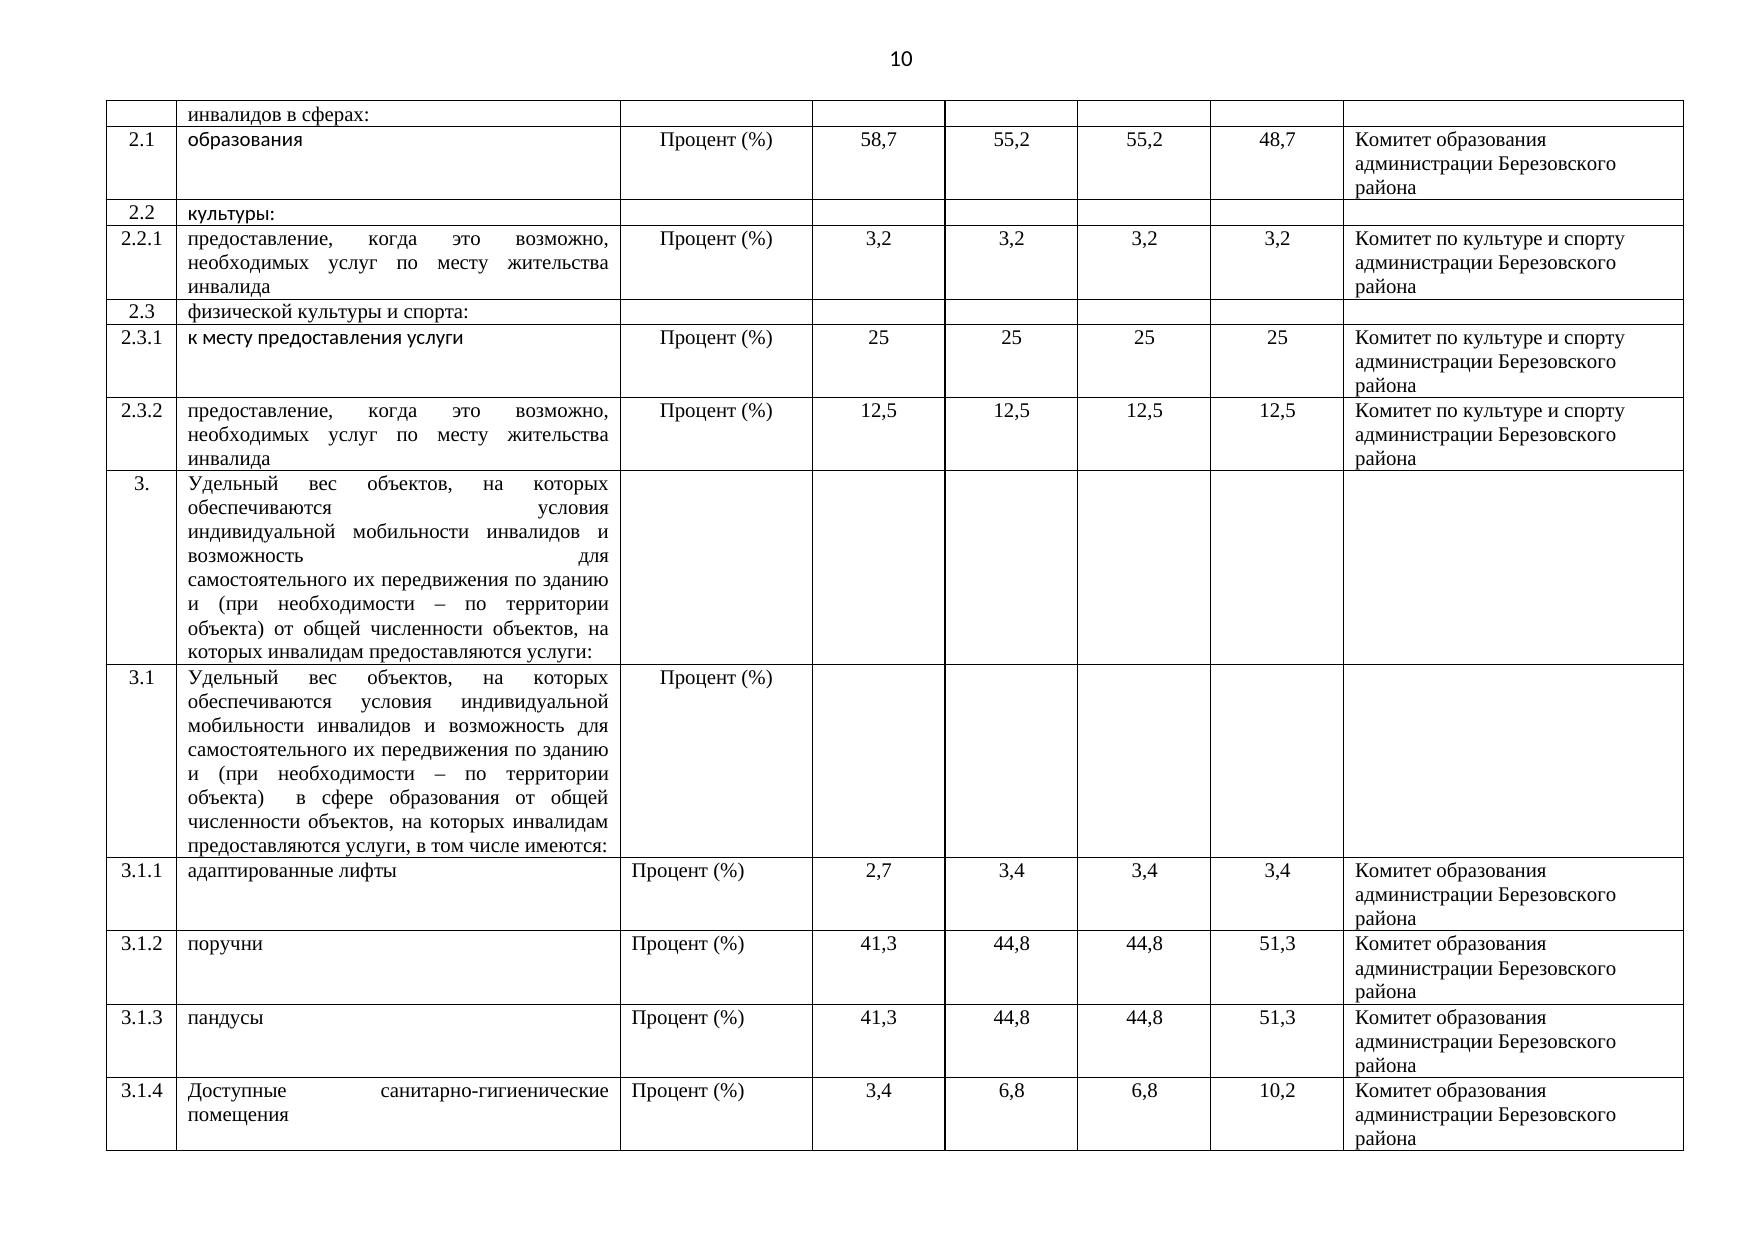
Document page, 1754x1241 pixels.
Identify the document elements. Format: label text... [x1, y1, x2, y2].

table_cell Доступные санитарно-гигиенические помещения [177, 1078, 620, 1150]
table_cell [1211, 101, 1343, 126]
table_cell 3.1.4 [107, 1078, 176, 1150]
table_cell [946, 665, 1077, 857]
table_cell Процент (%) [621, 1078, 812, 1150]
table_cell 41,3 [813, 1005, 944, 1077]
table_cell 2.3.1 [107, 325, 176, 397]
table_cell предоставление, когда это возможно, необходимых услуг по месту жительства инвалида [177, 226, 620, 298]
table_cell [1078, 101, 1210, 126]
table_cell 3.1.1 [107, 858, 176, 930]
table_cell 2.2 [107, 200, 176, 225]
table_cell [1344, 300, 1683, 323]
table_cell [946, 300, 1077, 323]
table_cell Комитет образования администрации Березовского района [1344, 127, 1683, 199]
table_cell 2. [107, 101, 176, 126]
table_cell Процент (%) [621, 398, 812, 470]
table_cell 3,4 [813, 1078, 944, 1150]
table_cell 25 [1078, 325, 1210, 397]
table_cell [946, 200, 1077, 225]
table_cell 3,2 [1078, 226, 1210, 298]
table_cell 3.1.2 [107, 931, 176, 1003]
table_cell 2,7 [813, 858, 944, 930]
table_cell 2.2.1 [107, 226, 176, 298]
table_cell 3,4 [946, 858, 1077, 930]
table_cell [813, 200, 944, 225]
table_cell физической культуры и спорта: [177, 300, 620, 323]
table_cell [621, 101, 812, 126]
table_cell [1344, 1005, 1683, 1077]
table_cell [1344, 665, 1683, 857]
table_cell 25 [946, 325, 1077, 397]
table_cell 44,8 [1078, 1005, 1210, 1077]
table_cell Процент (%) [621, 931, 812, 1003]
table_cell [621, 200, 812, 225]
table_cell 3,2 [946, 226, 1077, 298]
table_cell 25 [813, 325, 944, 397]
table_cell поручни [177, 931, 620, 1003]
table_cell [813, 665, 944, 857]
table_cell 6,8 [1078, 1078, 1210, 1150]
table_cell [1078, 471, 1210, 663]
table_cell 3,2 [813, 226, 944, 298]
table_cell 3,2 [1211, 226, 1343, 298]
table_cell [1344, 200, 1683, 225]
table_cell 3.1.3 [107, 1005, 176, 1077]
table_cell 51,3 [1211, 1005, 1343, 1077]
table_cell Процент (%) [621, 665, 812, 857]
table_cell к месту предоставления услуги [177, 325, 620, 397]
table_cell [1344, 471, 1683, 663]
table_cell 2.3.2 [107, 398, 176, 470]
table_cell 6,8 [946, 1078, 1077, 1150]
table_cell [1078, 200, 1210, 225]
table_cell 3. [107, 471, 176, 663]
table_cell 12,5 [1211, 398, 1343, 470]
table_cell 44,8 [946, 931, 1077, 1003]
table_cell 3,4 [1078, 858, 1210, 930]
table_cell 3,4 [1211, 858, 1343, 930]
table_cell Комитет образования администрации Березовского района [1344, 858, 1683, 930]
table_cell 2.1 [107, 127, 176, 199]
table_cell 51,3 [1211, 931, 1343, 1003]
table_cell 12,5 [813, 398, 944, 470]
table_cell [1078, 665, 1210, 857]
table_cell 55,2 [1078, 127, 1210, 199]
table_cell пандусы [177, 1005, 620, 1077]
table_cell [946, 471, 1077, 663]
table_cell 25 [1211, 325, 1343, 397]
table_cell 55,2 [946, 127, 1077, 199]
table_cell 10,2 [1211, 1078, 1343, 1150]
table_cell Процент (%) [621, 226, 812, 298]
table_cell Удельный вес объектов, на которых обеспечиваются условия индивидуальной мобильности инвалидов и возможность для самостоятельного их передвижения по зданию и (при необходимости – по территории объекта) в сфере образования от общей численности объектов, на которых инвалидам предоставляются услуги, в том числе имеются: [177, 665, 620, 857]
table_cell адаптированные лифты [177, 858, 620, 930]
table_cell 41,3 [813, 931, 944, 1003]
table_cell [813, 300, 944, 323]
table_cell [1344, 1078, 1683, 1150]
table_cell [946, 101, 1077, 126]
table_cell Комитет по культуре и спорту администрации Березовского района [1344, 398, 1683, 470]
table_cell Комитет по культуре и спорту администрации Березовского района [1344, 226, 1683, 298]
table_cell 58,7 [813, 127, 944, 199]
table_cell 48,7 [1211, 127, 1343, 199]
table_cell [813, 471, 944, 663]
table_cell Процент (%) [621, 325, 812, 397]
table_cell [621, 300, 812, 323]
table_cell [1078, 300, 1210, 323]
table_cell 12,5 [946, 398, 1077, 470]
table_cell [813, 101, 944, 126]
table_cell [1344, 101, 1683, 126]
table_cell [177, 101, 620, 126]
table_cell образования [177, 127, 620, 199]
table_cell [1211, 200, 1343, 225]
table_cell 44,8 [946, 1005, 1077, 1077]
table_cell Комитет по культуре и спорту администрации Березовского района [1344, 325, 1683, 397]
table_cell [621, 471, 812, 663]
table_cell Процент (%) [621, 127, 812, 199]
table_cell 3.1 [107, 665, 176, 857]
table_cell Комитет образования администрации Березовского района [1344, 931, 1683, 1003]
table_cell предоставление, когда это возможно, необходимых услуг по месту жительства инвалида [177, 398, 620, 470]
table_cell Удельный вес объектов, на которых обеспечиваются условия индивидуальной мобильности инвалидов и возможность для самостоятельного их передвижения по зданию и (при необходимости – по территории объекта) от общей численности объектов, на которых инвалидам предоставляются услуги: [177, 471, 620, 663]
table_cell 44,8 [1078, 931, 1210, 1003]
table_cell 12,5 [1078, 398, 1210, 470]
table_cell Процент (%) [621, 1005, 812, 1077]
table_cell [1211, 471, 1343, 663]
table_cell культуры: [177, 200, 620, 225]
table_cell [1211, 300, 1343, 323]
table_cell Процент (%) [621, 858, 812, 930]
table_cell [1211, 665, 1343, 857]
table_cell 2.3 [107, 300, 176, 323]
